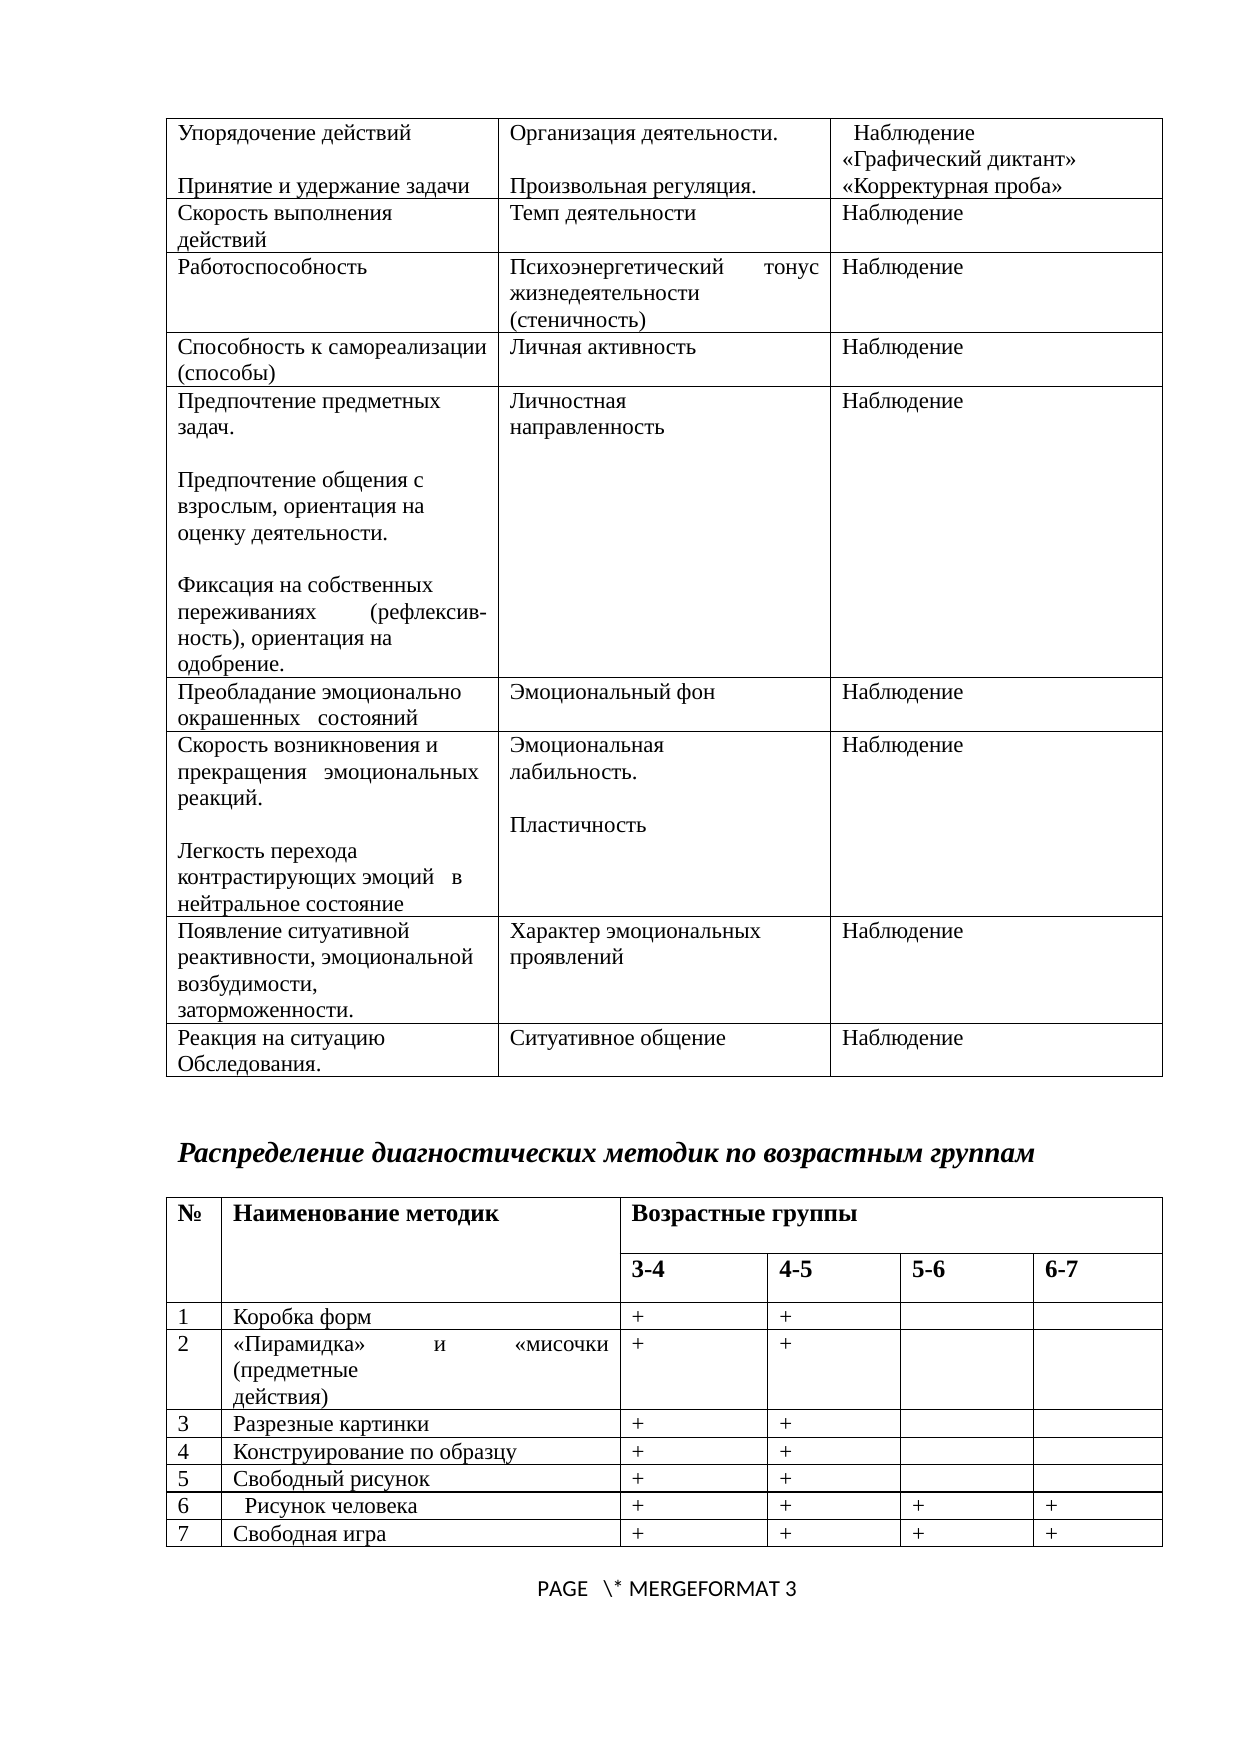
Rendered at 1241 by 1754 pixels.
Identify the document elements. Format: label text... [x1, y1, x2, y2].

table_cell Личностная направленность [499, 387, 830, 677]
table_header Возрастные группы [621, 1198, 1162, 1253]
table_cell 6 [167, 1493, 221, 1519]
table_cell + [621, 1465, 767, 1491]
table_cell Ситуативное общение [499, 1024, 830, 1076]
table_cell Скорость возникновения и прекращения эмоциональных реакций. Легкость перехода контрастирующих эмоций в нейтральное состояние [167, 732, 498, 916]
table_cell + [621, 1410, 767, 1437]
table_cell Наблюдение [831, 732, 1162, 916]
table_cell 5-6 [901, 1254, 1033, 1302]
table_cell Личная активность [499, 333, 830, 386]
table_cell [1034, 1330, 1162, 1409]
table_cell Разрезные картинки [222, 1410, 620, 1437]
table_cell + [621, 1493, 767, 1519]
text Распределение диагностических методик по возрастным группам [177, 1135, 1152, 1168]
table_cell 2 [167, 1330, 221, 1409]
table_cell [901, 1410, 1033, 1437]
table_cell 3-4 [621, 1254, 767, 1302]
table_cell Свободная игра [222, 1520, 620, 1546]
table_cell Наблюдение [831, 678, 1162, 731]
table_cell [901, 1438, 1033, 1464]
table_cell + [768, 1410, 900, 1437]
table_cell + [768, 1520, 900, 1546]
table_cell 4-5 [768, 1254, 900, 1302]
table_cell + [901, 1493, 1033, 1519]
table_cell Способность к самореализации (способы) [167, 333, 498, 386]
table_cell Наблюдение [831, 253, 1162, 332]
table_cell Наблюдение [831, 917, 1162, 1022]
table_cell Предпочтение предметных задач. Предпочтение общения с взрослым, ориентация на оценку деятельности. Фиксация на собственных переживаниях (рефлексив-ность), ориентация на одобрение. [167, 387, 498, 677]
table_cell «Пирамидка» и «мисочки (предметные действия) [222, 1330, 620, 1409]
table_cell 4 [167, 1438, 221, 1464]
table_cell 3 [167, 1410, 221, 1437]
table_cell + [768, 1465, 900, 1491]
table_cell + [621, 1520, 767, 1546]
table_header № [167, 1198, 221, 1302]
table_cell [901, 1330, 1033, 1409]
table_cell [1034, 1303, 1162, 1329]
table_cell + [768, 1303, 900, 1329]
table_cell Эмоциональная лабильность. Пластичность [499, 732, 830, 916]
table_cell Рисунок человека [222, 1493, 620, 1519]
table_cell [901, 1303, 1033, 1329]
table_cell [1034, 1410, 1162, 1437]
table_cell Скорость выполнения действий [167, 199, 498, 252]
table_cell Преобладание эмоционально окрашенных состояний [167, 678, 498, 731]
table_cell Психоэнергетический тонус жизнедеятельности (стеничность) [499, 253, 830, 332]
table_header Наименование методик [222, 1198, 620, 1302]
table_cell Появление ситуативной реактивности, эмоциональной возбудимости, заторможенности. [167, 917, 498, 1022]
table_cell Реакция на ситуацию Обследования. [167, 1024, 498, 1076]
table_cell Характер эмоциональных проявлений [499, 917, 830, 1022]
table_cell 1 [167, 1303, 221, 1329]
table_cell Наблюдение «Графический диктант» «Корректурная проба» [831, 119, 1162, 198]
table_cell Наблюдение [831, 387, 1162, 677]
table_cell + [621, 1438, 767, 1464]
table_cell Упорядочение действий Принятие и удержание задачи [167, 119, 498, 198]
table_cell Организация деятельности. Произвольная регуляция. [499, 119, 830, 198]
table_cell [901, 1465, 1033, 1491]
table_cell Темп деятельности [499, 199, 830, 252]
table_cell + [768, 1438, 900, 1464]
table_cell [1034, 1438, 1162, 1464]
table_cell Эмоциональный фон [499, 678, 830, 731]
table_cell Свободный рисунок [222, 1465, 620, 1491]
table_cell + [768, 1493, 900, 1519]
table_cell + [1034, 1493, 1162, 1519]
table_cell 6-7 [1034, 1254, 1162, 1302]
table_cell Наблюдение [831, 199, 1162, 252]
table_cell Конструирование по образцу [222, 1438, 620, 1464]
table_cell + [901, 1520, 1033, 1546]
table_cell 5 [167, 1465, 221, 1491]
table_cell Работоспособность [167, 253, 498, 332]
table_cell Наблюдение [831, 1024, 1162, 1076]
table_cell + [621, 1303, 767, 1329]
table_cell 7 [167, 1520, 221, 1546]
table_cell Наблюдение [831, 333, 1162, 386]
table_cell + [1034, 1520, 1162, 1546]
table_cell Коробка форм [222, 1303, 620, 1329]
table_cell + [621, 1330, 767, 1409]
table_cell + [768, 1330, 900, 1409]
table_cell [1034, 1465, 1162, 1491]
